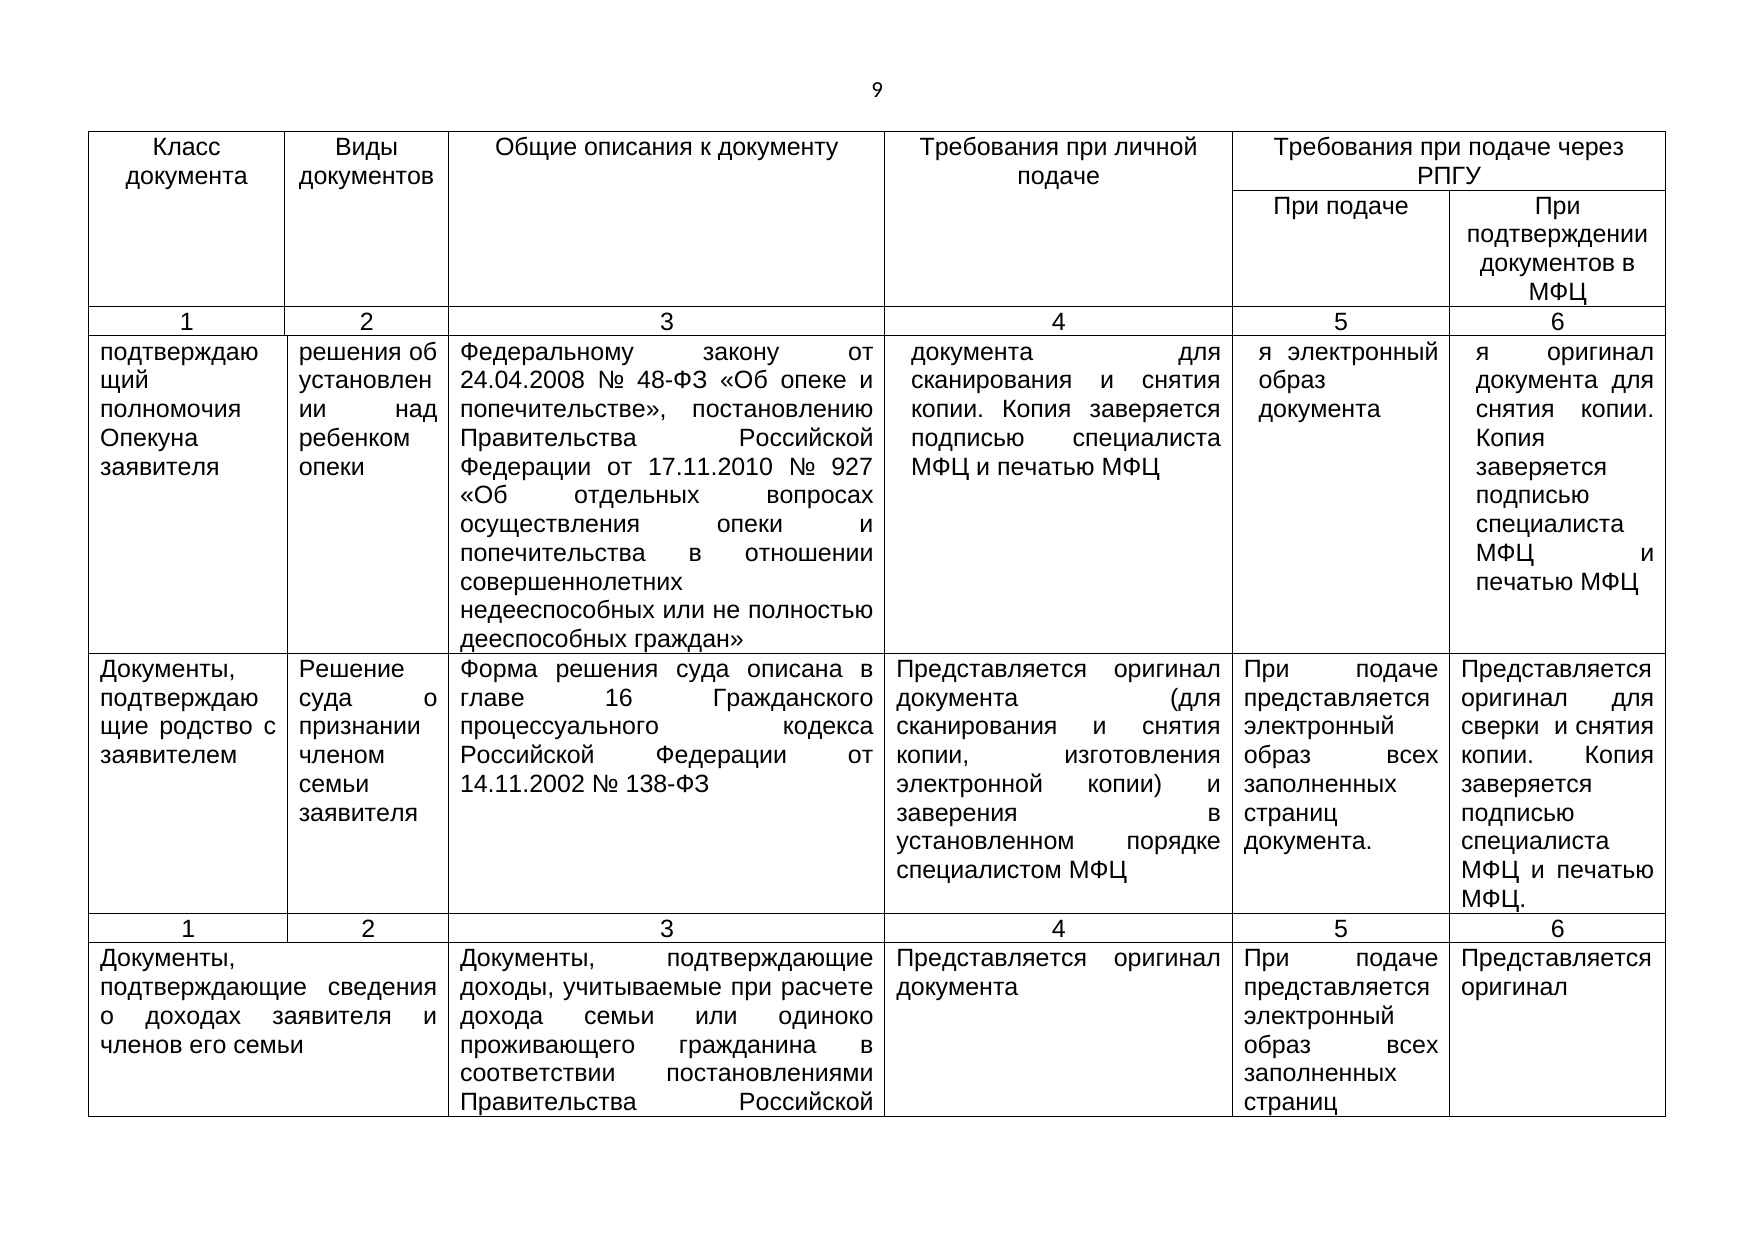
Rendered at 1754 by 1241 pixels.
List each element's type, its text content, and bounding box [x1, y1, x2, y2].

table_cell При подаче представляется электронный образ всех заполненных страниц документа. [1233, 943, 1449, 1116]
table_cell Документ, подтверждающий полномочия Опекуна заявителя [89, 336, 287, 653]
table_cell 6 [1450, 307, 1665, 335]
table_cell Решение суда о признании членом семьи заявителя [288, 654, 448, 912]
table_cell Представляется оригинал документа (для сканирования и снятия копии, изготовления электронной копии) и заверения в установленном порядке специалистом МФЦ [885, 654, 1232, 912]
table_cell Форма решения суда описана в главе 16 Гражданского процессуального кодекса Российской Федерации от 14.11.2002 № 138-ФЗ [449, 654, 884, 912]
table_cell 5 [1233, 307, 1449, 335]
table_cell Представляется оригинал для сверки и снятия копии. Копия заверяется подписью специалиста МФЦ и печатью МФЦ. [1450, 654, 1665, 912]
table_cell Представляется оригинал [1450, 943, 1665, 1116]
table_cell 6 [1450, 914, 1665, 942]
table_cell Представляется оригинал документа для снятия копии. Копия заверяется подписью специалиста МФЦ и печатью МФЦ [1450, 336, 1665, 653]
table_cell 2 [285, 307, 448, 335]
table_cell 4 [885, 307, 1232, 335]
table_cell Представляется оригинал документа [885, 943, 1232, 1116]
table_cell При подаче [1233, 191, 1449, 306]
table_header Общие описания к документу [449, 132, 884, 306]
table_cell 1 [89, 307, 284, 335]
table_cell 3 [449, 307, 884, 335]
table_cell 2 [288, 914, 448, 942]
table_cell 3 [449, 914, 884, 942]
table_cell 4 [885, 914, 1232, 942]
table_header Требования при подаче через РПГУ [1233, 132, 1665, 189]
table_header Требования при личной подаче [885, 132, 1232, 306]
table_cell Представляется электронный образ документа [1233, 336, 1449, 653]
table_cell 1 [89, 914, 287, 942]
table_cell При подтверждении документов в МФЦ [1450, 191, 1665, 306]
table_cell выписка из решения об установлении над ребенком опеки [288, 336, 448, 653]
table_header Виды документов [285, 132, 448, 306]
table_cell Представляется оригинал документа для сканирования и снятия копии. Копия заверяется подписью специалиста МФЦ и печатью МФЦ [885, 336, 1232, 653]
table_cell При подаче представляется электронный образ всех заполненных страниц документа. [1233, 654, 1449, 912]
table_cell Документы, подтверждающие родство с заявителем [89, 654, 287, 912]
table_header Класс документа [89, 132, 284, 306]
table_cell 5 [1233, 914, 1449, 942]
table_cell Документы, подтверждающие сведения о доходах заявителя и членов его семьи [89, 943, 448, 1116]
